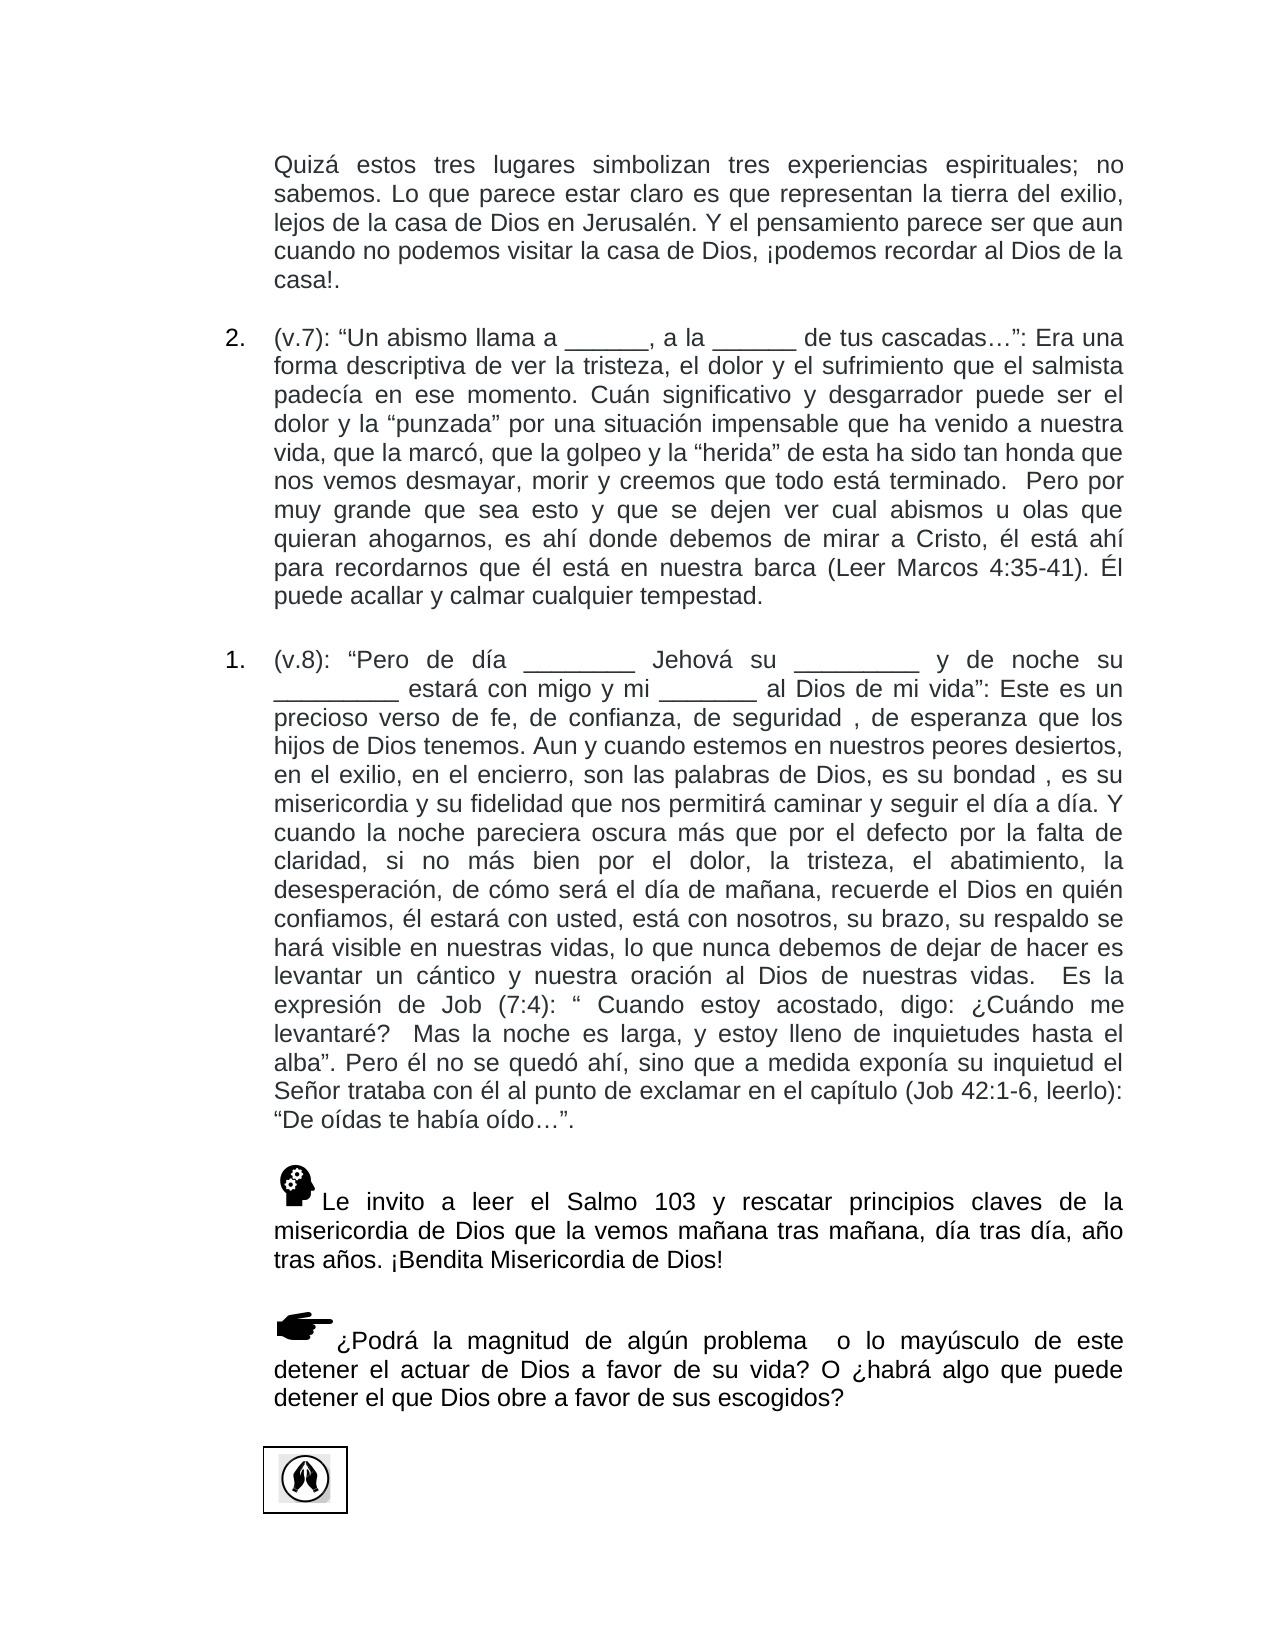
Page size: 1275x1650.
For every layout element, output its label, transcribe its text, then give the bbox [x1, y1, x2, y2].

text Le invito a leer el Salmo 103 y rescatar principios claves de la misericordia de Dios que la vemos mañana tras mañana, día tras día, año tras años. ¡Bendita Misericordia de Dios! [273, 1162, 1125, 1273]
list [225, 150, 1125, 294]
text ¿Podrá la magnitud de algún problema o lo mayúsculo de este detener el actuar de Dios a favor de su vida? O ¿habrá algo que puede detener el que Dios obre a favor de sus escogidos? [273, 1302, 1125, 1412]
picture [278, 1454, 331, 1503]
picture [273, 1302, 337, 1350]
list (v.8): “Pero de día ________ Jehová su _________ y de noche su _________ estará con migo y mi _______ al Dios de mi vida”: Este es un precioso verso de fe, de confianza, de seguridad , de esperanza que los hijos de Dios tenemos. Aun y cuando estemos en nuestros peores desiertos, en el exilio, en el encierro, son las palabras de Dios, es su bondad , es su misericordia y su fidelidad que nos permitirá caminar y seguir el día a día. Y cuando la noche pareciera oscura más que por el defecto por la falta de claridad, si no más bien por el dolor, la tristeza, el abatimiento, la desesperación, de cómo será el día de mañana, recuerde el Dios en quién confiamos, él estará con usted, está con nosotros, su brazo, su respaldo se hará visible en nuestras vidas, lo que nunca debemos de dejar de hacer es levantar un cántico y nuestra oración al Dios de nuestras vidas. Es la expresión de Job (7:4): “ Cuando estoy acostado, digo: ¿Cuándo me levantaré? Mas la noche es larga, y estoy lleno de inquietudes hasta el alba”. Pero él no se quedó ahí, sino que a medida exponía su inquietud el Señor trataba con él al punto de exclamar en el capítulo (Job 42:1-6, leerlo): “De oídas te había oído…”. [225, 645, 1125, 1134]
list (v.7): “Un abismo llama a ______, a la ______ de tus cascadas…”: Era una forma descriptiva de ver la tristeza, el dolor y el sufrimiento que el salmista padecía en ese momento. Cuán significativo y desgarrador puede ser el dolor y la “punzada” por una situación impensable que ha venido a nuestra vida, que la marcó, que la golpeo y la “herida” de esta ha sido tan honda que nos vemos desmayar, morir y creemos que todo está terminado. Pero por muy grande que sea esto y que se dejen ver cual abismos u olas que quieran ahogarnos, es ahí donde debemos de mirar a Cristo, él está ahí para recordarnos que él está en nuestra barca (Leer Marcos 4:35-41). Él puede acallar y calmar cualquier tempestad. [225, 322, 1125, 610]
picture [273, 1162, 322, 1211]
